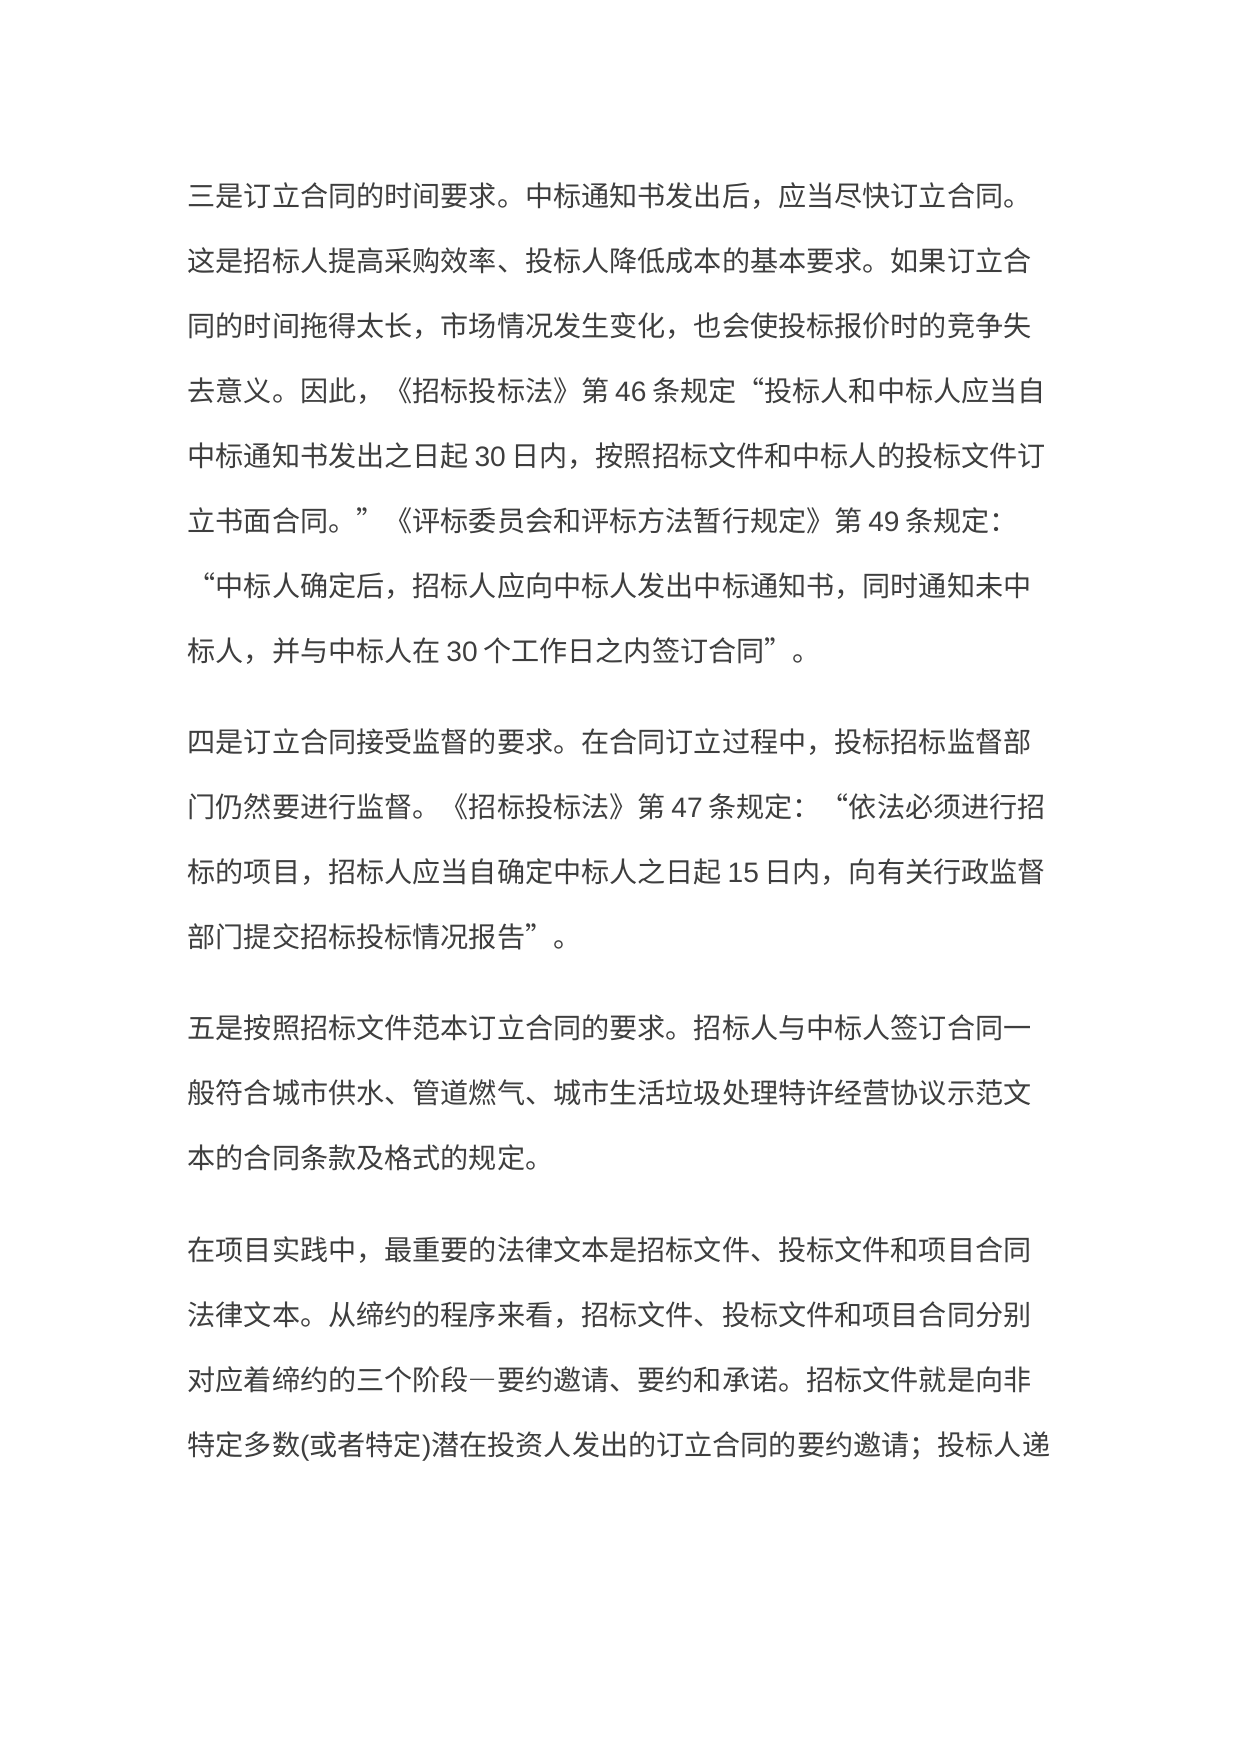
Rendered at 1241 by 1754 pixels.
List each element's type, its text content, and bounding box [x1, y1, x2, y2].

text 五是按照招标文件范本订立合同的要求。招标人与中标人签订合同一般符合城市供水、管道燃气、城市生活垃圾处理特许经营协议示范文本的合同条款及格式的规定。 [187, 994, 1053, 1189]
text 四是订立合同接受监督的要求。在合同订立过程中，投标招标监督部门仍然要进行监督。《招标投标法》第47条规定：“依法必须进行招标的项目，招标人应当自确定中标人之日起15日内，向有关行政监督部门提交招标投标情况报告”。 [187, 708, 1053, 968]
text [187, 1215, 1053, 1475]
text 三是订立合同的时间要求。中标通知书发出后，应当尽快订立合同。这是招标人提高采购效率、投标人降低成本的基本要求。如果订立合同的时间拖得太长，市场情况发生变化，也会使投标报价时的竞争失去意义。因此，《招标投标法》第46条规定“投标人和中标人应当自中标通知书发出之日起30日内，按照招标文件和中标人的投标文件订立书面合同。”《评标委员会和评标方法暂行规定》第49条规定：“中标人确定后，招标人应向中标人发出中标通知书，同时通知未中标人，并与中标人在30个工作日之内签订合同”。 [187, 162, 1053, 682]
